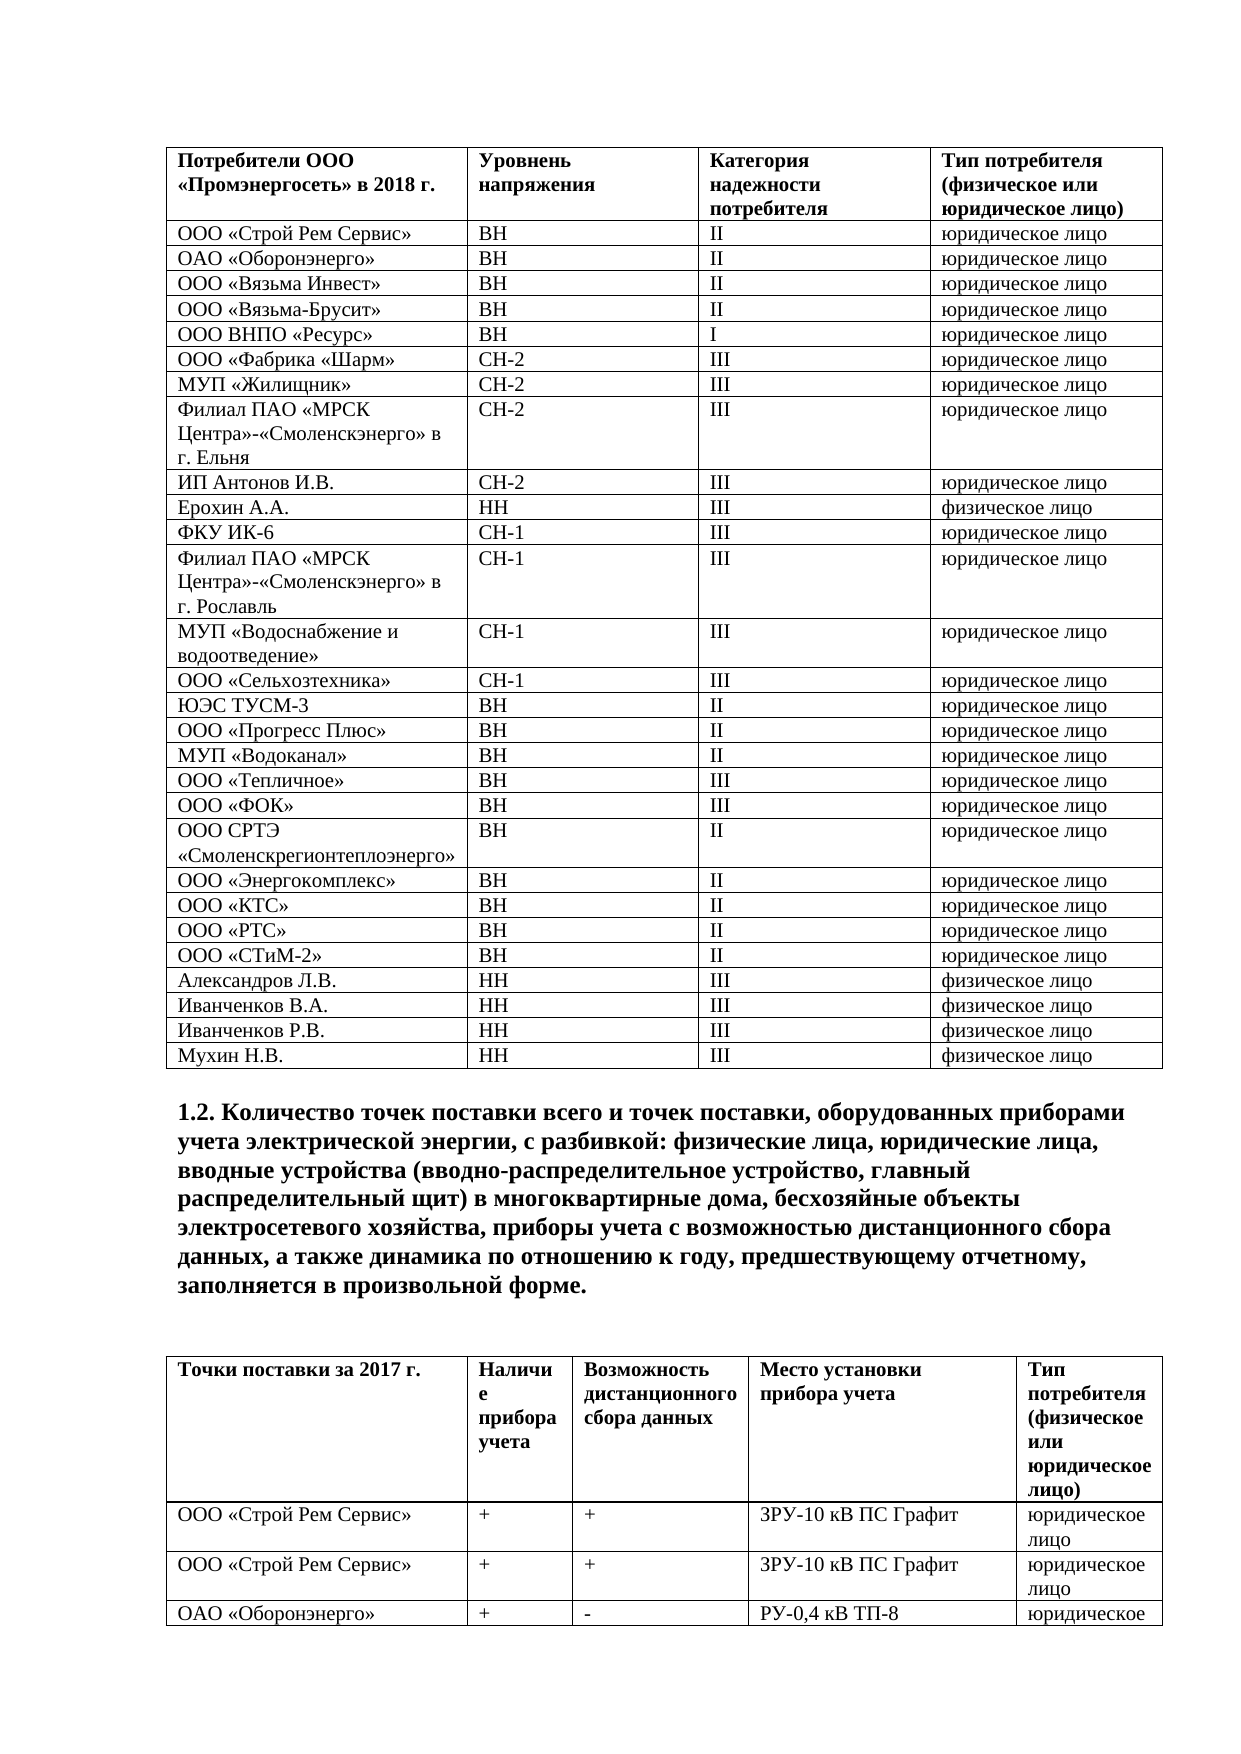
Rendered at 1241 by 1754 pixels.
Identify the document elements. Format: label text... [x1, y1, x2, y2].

table_cell ООО «Сельхозтехника» [167, 668, 467, 692]
table_cell III [699, 619, 930, 667]
table_header Категория надежности потребителя [699, 148, 930, 220]
table_cell ИП Антонов И.В. [167, 470, 467, 494]
table_cell Иванченков В.А. [167, 993, 467, 1017]
table_cell юридическое лицо [931, 893, 1162, 917]
table_cell ВН [468, 718, 698, 742]
table_cell III [699, 1043, 930, 1067]
table_cell НН [468, 1018, 698, 1042]
table_cell III [699, 347, 930, 371]
table_cell МУП «Водоснабжение и водоотведение» [167, 619, 467, 667]
table_cell ВН [468, 793, 698, 817]
table_cell III [699, 397, 930, 469]
table_cell юридическое лицо [931, 718, 1162, 742]
table_cell III [699, 793, 930, 817]
table_cell ООО «Вязьма Инвест» [167, 271, 467, 295]
table_cell - [573, 1601, 748, 1625]
table_cell НН [468, 968, 698, 992]
table_cell ВН [468, 743, 698, 767]
table_cell юридическое лицо [931, 372, 1162, 396]
table_cell физическое лицо [931, 495, 1162, 519]
table_cell ЮЭС ТУСМ-3 [167, 693, 467, 717]
table_cell юридическое лицо [931, 819, 1162, 867]
table_cell III [699, 520, 930, 544]
table_cell ВН [468, 868, 698, 892]
table_cell юридическое лицо [931, 793, 1162, 817]
table_cell физическое лицо [931, 993, 1162, 1017]
table_header Точки поставки за 2017 г. [167, 1357, 467, 1501]
table_cell юридическое лицо [931, 271, 1162, 295]
table_cell РУ-0,4 кВ ТП-8 [749, 1601, 1016, 1625]
table_cell юридическое лицо [931, 743, 1162, 767]
table_cell юридическое лицо [931, 768, 1162, 792]
table_cell юридическое лицо [931, 918, 1162, 942]
table_cell Мухин Н.В. [167, 1043, 467, 1067]
table_cell ООО ВНПО «Ресурс» [167, 322, 467, 346]
table_cell ФКУ ИК-6 [167, 520, 467, 544]
table_cell II [699, 693, 930, 717]
table_cell юридическое лицо [931, 322, 1162, 346]
table_cell юридическое лицо [931, 520, 1162, 544]
table_cell III [699, 1018, 930, 1042]
table_cell III [699, 668, 930, 692]
table_cell юридическое лицо [931, 296, 1162, 321]
table_cell II [699, 271, 930, 295]
table_cell Филиал ПАО «МРСК Центра»-«Смоленскэнерго» в г. Рославль [167, 545, 467, 618]
table_cell юридическое лицо [931, 347, 1162, 371]
table_cell III [699, 495, 930, 519]
table_cell + [573, 1552, 748, 1600]
table_header Наличие прибора учета [468, 1357, 572, 1501]
table_cell III [699, 470, 930, 494]
table_cell ОАО «Оборонэнерго» [167, 246, 467, 270]
table_header Тип потребителя (физическое или юридическое лицо) [931, 148, 1162, 220]
table_cell юридическое лицо [931, 221, 1162, 245]
table_cell ВН [468, 246, 698, 270]
table_cell ООО «Строй Рем Сервис» [167, 1552, 467, 1600]
table_cell СН-1 [468, 520, 698, 544]
table_cell МУП «Жилищник» [167, 372, 467, 396]
table_cell ВН [468, 768, 698, 792]
table_header Уровнень напряжения [468, 148, 698, 220]
table_cell ООО «Энергокомплекс» [167, 868, 467, 892]
table_cell СН-2 [468, 372, 698, 396]
table_cell ООО «СТиМ-2» [167, 943, 467, 967]
table_cell ВН [468, 819, 698, 867]
table_cell СН-1 [468, 668, 698, 692]
text 1.2. Количество точек поставки всего и точек поставки, оборудованных приборами учета электрической энергии, с разбивкой: физические лица, юридические лица, вводные устройства (вводно-распределительное устройство, главный распределительный щит) в многоквартирные дома, бесхозяйные объекты электросетевого хозяйства, приборы учета с возможностью дистанционного сбора данных, а также динамика по отношению к году, предшествующему отчетному, заполняется в произвольной форме. [177, 1097, 1152, 1298]
table_header Место установки прибора учета [749, 1357, 1016, 1501]
table_cell НН [468, 1043, 698, 1067]
table_cell II [699, 819, 930, 867]
table_cell СН-2 [468, 347, 698, 371]
table_cell физическое лицо [931, 1018, 1162, 1042]
table_cell юридическое лицо [931, 693, 1162, 717]
table_header Тип потребителя (физическое или юридическое лицо) [1017, 1357, 1162, 1501]
table_cell III [699, 372, 930, 396]
table_cell + [468, 1552, 572, 1600]
table_cell СН-2 [468, 470, 698, 494]
table_cell ВН [468, 271, 698, 295]
table_cell ОАО «Оборонэнерго» [167, 1601, 467, 1625]
table_cell II [699, 868, 930, 892]
table_cell ООО «Вязьма-Брусит» [167, 296, 467, 321]
table_cell ВН [468, 893, 698, 917]
table_cell ООО «КТС» [167, 893, 467, 917]
table_cell юридическое лицо [931, 868, 1162, 892]
table_cell НН [468, 495, 698, 519]
table_cell физическое лицо [931, 968, 1162, 992]
table_cell ВН [468, 322, 698, 346]
table_cell + [468, 1601, 572, 1625]
table_cell Филиал ПАО «МРСК Центра»-«Смоленскэнерго» в г. Ельня [167, 397, 467, 469]
table_cell ООО «ФОК» [167, 793, 467, 817]
table_cell ЗРУ-10 кВ ПС Графит [749, 1503, 1016, 1551]
table_cell СН-1 [468, 545, 698, 618]
table_cell II [699, 893, 930, 917]
table_cell ВН [468, 693, 698, 717]
table_cell III [699, 993, 930, 1017]
table_cell II [699, 718, 930, 742]
table_cell юридическое лицо [1017, 1601, 1162, 1625]
table_cell юридическое лицо [931, 668, 1162, 692]
table_cell юридическое лицо [1017, 1503, 1162, 1551]
table_cell III [699, 768, 930, 792]
table_cell Ерохин А.А. [167, 495, 467, 519]
table_cell I [699, 322, 930, 346]
table_cell юридическое лицо [931, 545, 1162, 618]
table_cell ООО «Строй Рем Сервис» [167, 1503, 467, 1551]
table_cell III [699, 545, 930, 618]
table_cell ВН [468, 221, 698, 245]
table_cell II [699, 246, 930, 270]
table_cell ВН [468, 296, 698, 321]
table_cell Александров Л.В. [167, 968, 467, 992]
table_header Возможность дистанционного сбора данных [573, 1357, 748, 1501]
table_cell НН [468, 993, 698, 1017]
table_cell СН-2 [468, 397, 698, 469]
table_cell юридическое лицо [931, 397, 1162, 469]
table_cell юридическое лицо [931, 470, 1162, 494]
table_cell ЗРУ-10 кВ ПС Графит [749, 1552, 1016, 1600]
table_cell II [699, 296, 930, 321]
table_cell II [699, 221, 930, 245]
table_cell юридическое лицо [1017, 1552, 1162, 1600]
table_header Потребители ООО «Промэнергосеть» в 2018 г. [167, 148, 467, 220]
table_cell + [468, 1503, 572, 1551]
table_cell II [699, 943, 930, 967]
table_cell ООО «Тепличное» [167, 768, 467, 792]
table_cell юридическое лицо [931, 943, 1162, 967]
table_cell III [699, 968, 930, 992]
table_cell II [699, 743, 930, 767]
table_cell МУП «Водоканал» [167, 743, 467, 767]
table_cell СН-1 [468, 619, 698, 667]
table_cell ВН [468, 918, 698, 942]
table_cell физическое лицо [931, 1043, 1162, 1067]
table_cell ООО СРТЭ «Смоленскрегионтеплоэнерго» [167, 819, 467, 867]
table_cell ООО «Прогресс Плюс» [167, 718, 467, 742]
table_cell Иванченков Р.В. [167, 1018, 467, 1042]
table_cell ООО «Строй Рем Сервис» [167, 221, 467, 245]
table_cell юридическое лицо [931, 619, 1162, 667]
table_cell ООО «РТС» [167, 918, 467, 942]
table_cell ВН [468, 943, 698, 967]
table_cell юридическое лицо [931, 246, 1162, 270]
table_cell II [699, 918, 930, 942]
table_cell ООО «Фабрика «Шарм» [167, 347, 467, 371]
table_cell + [573, 1503, 748, 1551]
